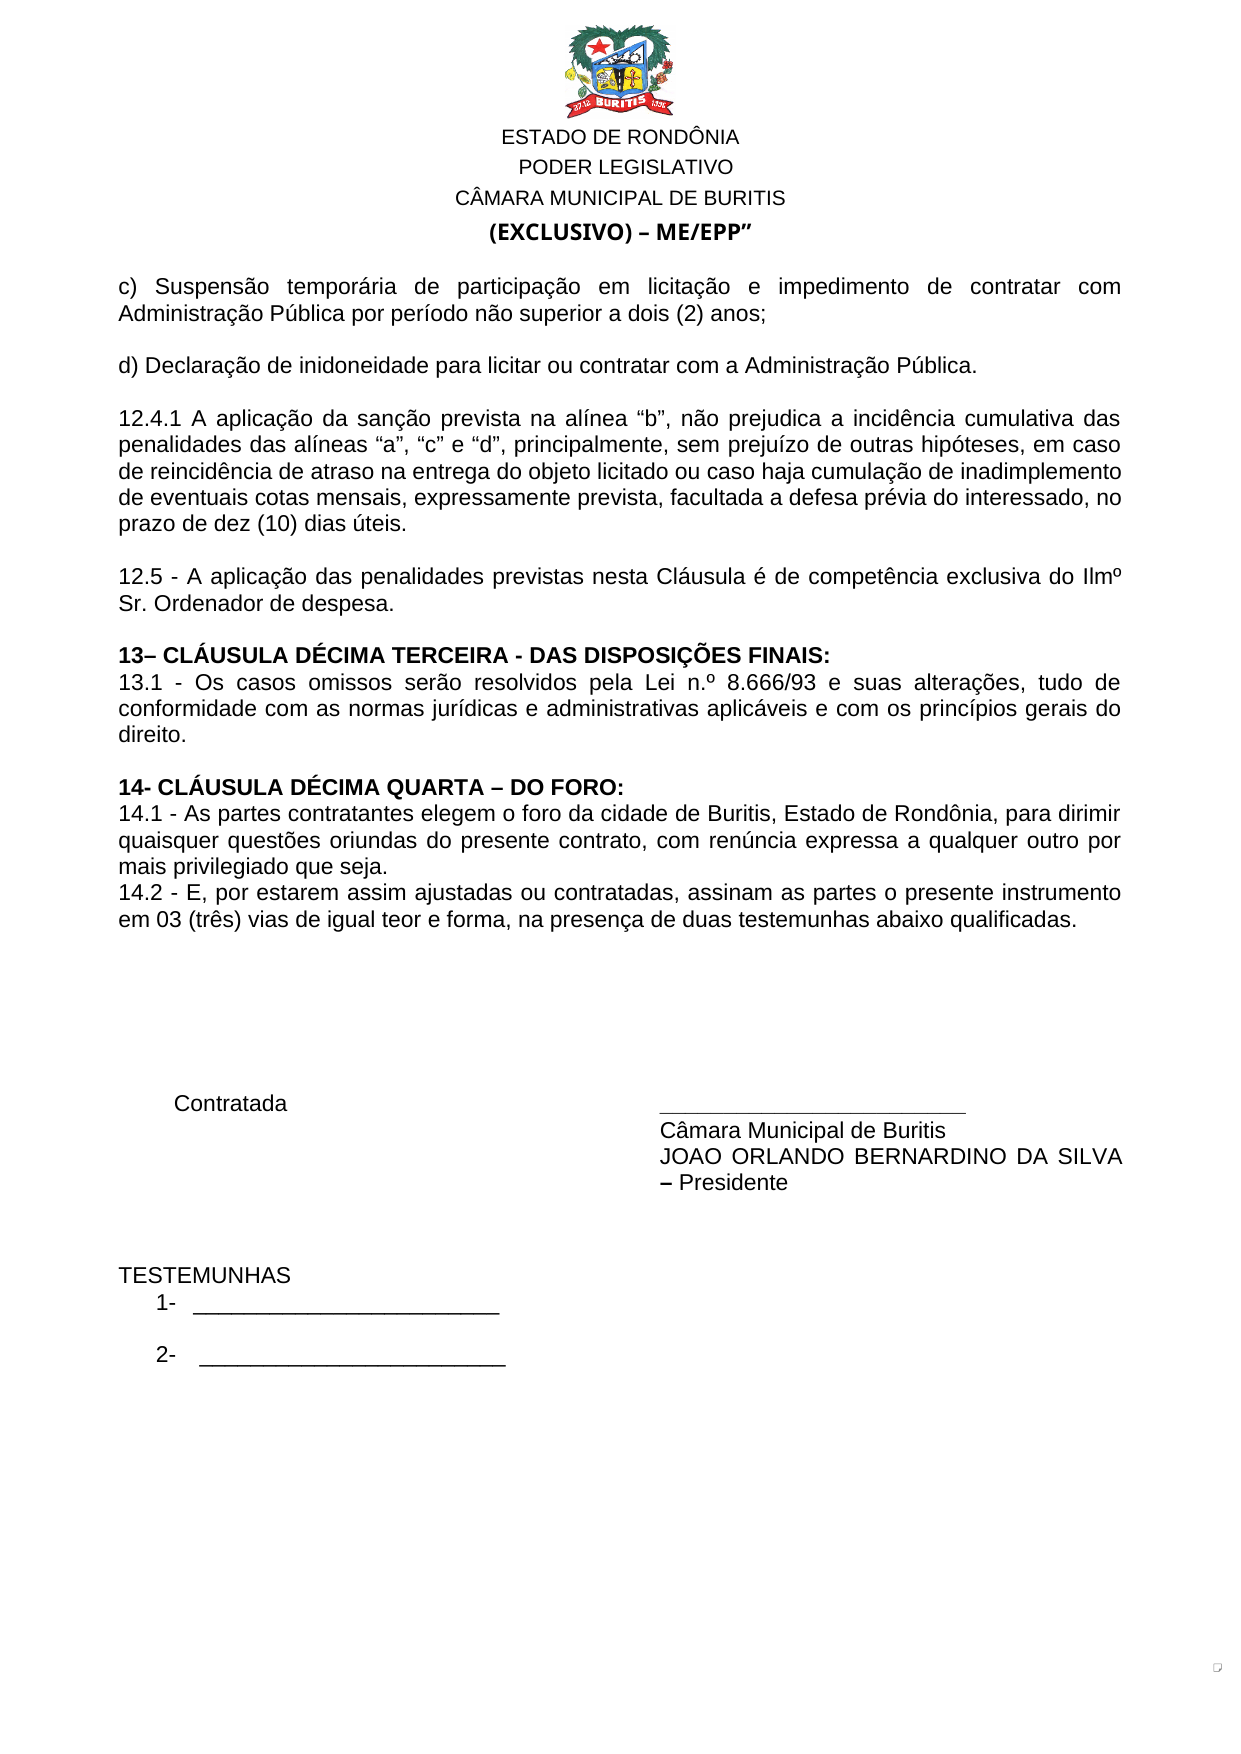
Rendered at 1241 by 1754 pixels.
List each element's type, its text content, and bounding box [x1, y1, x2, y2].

text c) Suspensão temporária de participação em licitação e impedimento de contratar com Administração Pública por período não superior a dois (2) anos; [118, 273, 1122, 326]
text d) Declaração de inidoneidade para licitar ou contratar com a Administração Pública. [118, 352, 1122, 379]
table_header _____________________ Contratada [163, 1090, 648, 1236]
text 12.5 - A aplicação das penalidades previstas nesta Cláusula é de competência exclusiva do Ilmº Sr. Ordenador de despesa. [118, 563, 1122, 616]
text 14.2 - E, por estarem assim ajustadas ou contratadas, assinam as partes o presente instrumento em 03 (três) vias de igual teor e forma, na presença de duas testemunhas abaixo qualificadas. [118, 879, 1122, 932]
picture [564, 25, 676, 119]
text TESTEMUNHAS [118, 1262, 1122, 1288]
text 13.1 - Os casos omissos serão resolvidos pela Lei n.º 8.666/93 e suas alterações, tudo de conformidade com as normas jurídicas e administrativas aplicáveis e com os princípios gerais do direito. [118, 668, 1122, 748]
text 14- CLÁUSULA DÉCIMA QUARTA – DO FORO: [118, 774, 1122, 800]
table_header ________________________ Câmara Municipal de Buritis JOAO ORLANDO BERNARDINO DA SILVA – Presidente [648, 1090, 1134, 1236]
text 13– CLÁUSULA DÉCIMA TERCEIRA - DAS DISPOSIÇÕES FINAIS: [118, 642, 1122, 668]
text 12.4.1 A aplicação da sanção prevista na alínea “b”, não prejudica a incidência cumulativa das penalidades das alíneas “a”, “c” e “d”, principalmente, sem prejuízo de outras hipóteses, em caso de reincidência de atraso na entrega do objeto licitado ou caso haja cumulação de inadimplemento de eventuais cotas mensais, expressamente prevista, facultada a defesa prévia do interessado, no prazo de dez (10) dias úteis. [118, 405, 1122, 537]
text 14.1 - As partes contratantes elegem o foro da cidade de Buritis, Estado de Rondônia, para dirimir quaisquer questões oriundas do presente contrato, com renúncia expressa a qualquer outro por mais privilegiado que seja. [118, 800, 1122, 879]
list ________________________ [156, 1288, 1122, 1315]
list ________________________ [156, 1341, 1122, 1368]
